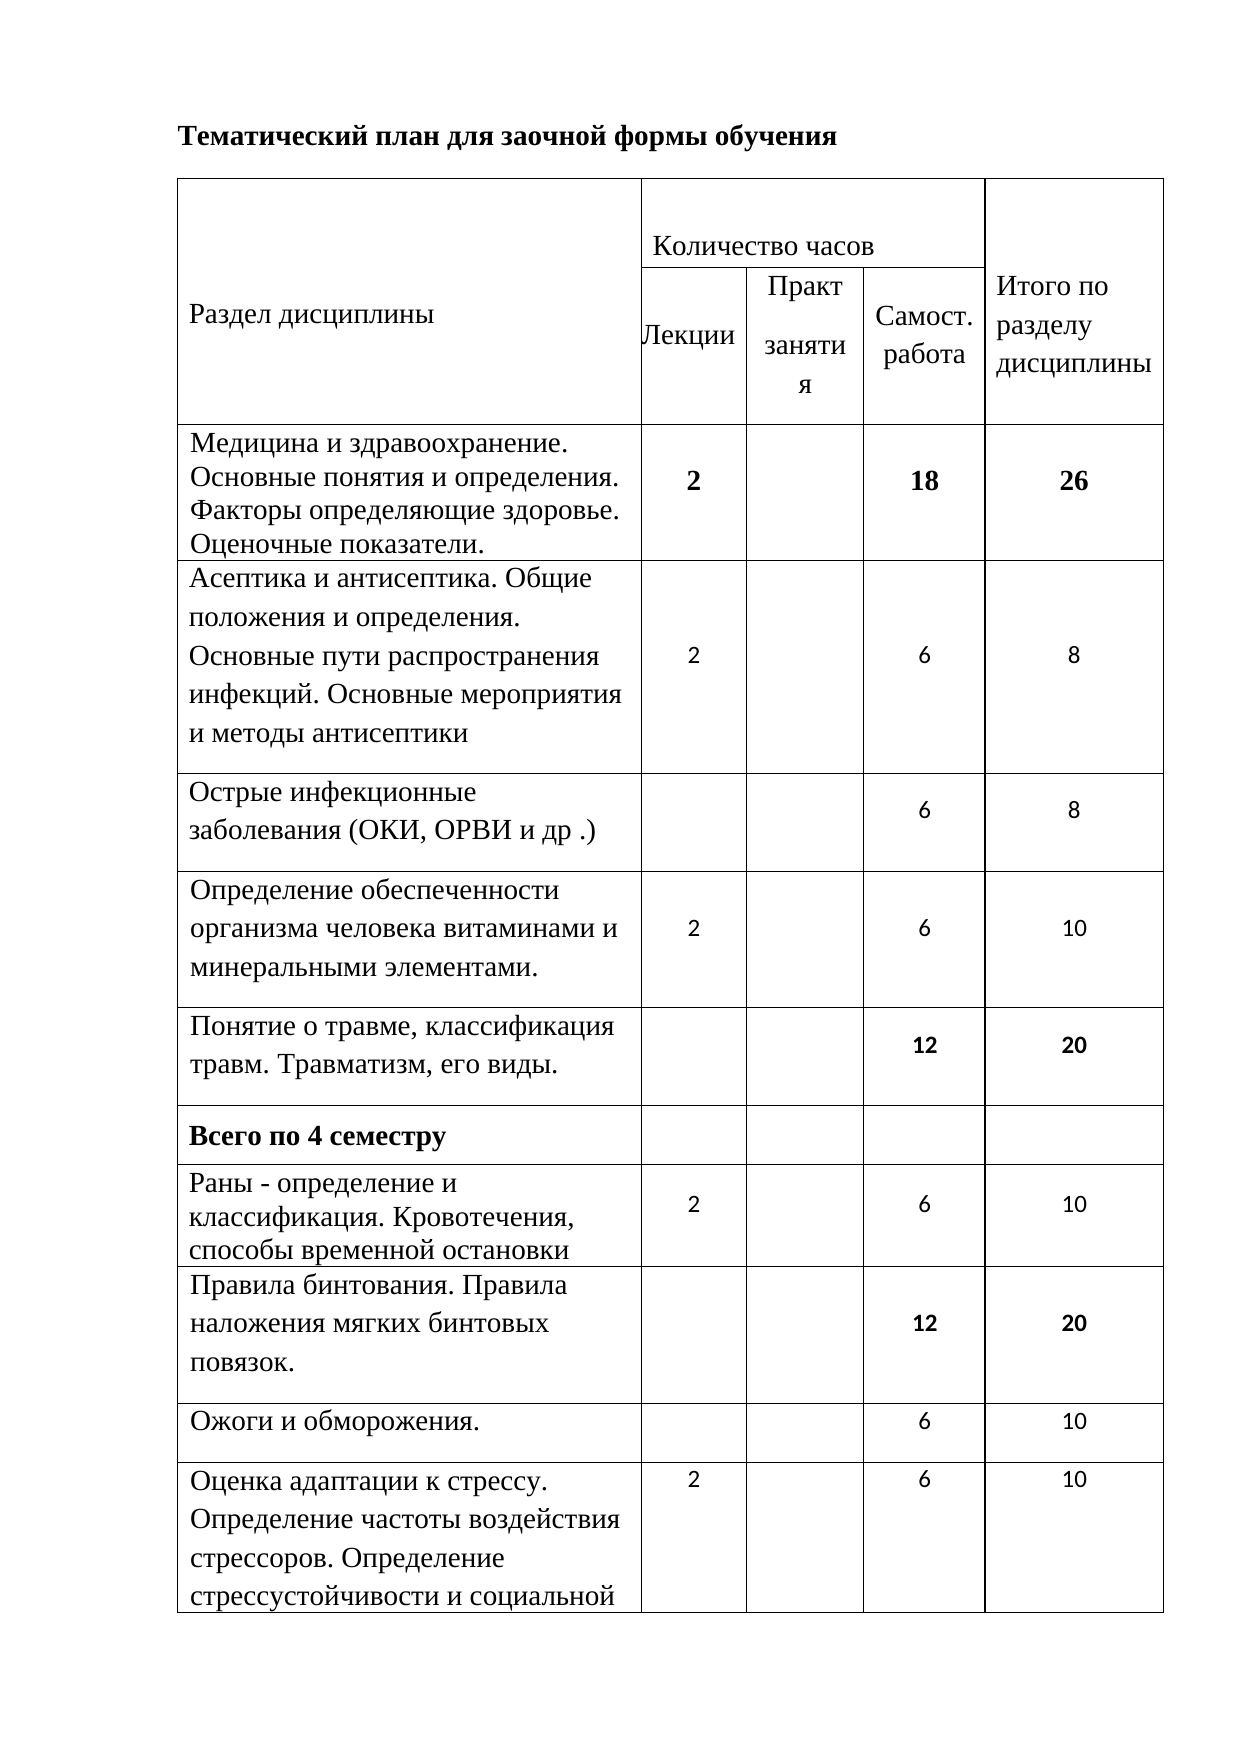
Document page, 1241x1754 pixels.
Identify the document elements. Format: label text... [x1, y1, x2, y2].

table_cell Правила бинтования. Правила наложения мягких бинтовых повязок. [178, 1267, 641, 1402]
table_cell [747, 1463, 863, 1612]
table_cell Всего по 4 семестру [178, 1106, 641, 1164]
table_cell 12 [864, 1267, 984, 1402]
table_header Количество часов [642, 179, 984, 267]
table_cell 2 [642, 1463, 746, 1612]
table_cell [642, 1267, 746, 1402]
table_cell 2 [642, 425, 746, 559]
table_cell [747, 1267, 863, 1402]
table_cell 10 [986, 1404, 1163, 1462]
table_cell Определение обеспеченности организма человека витаминами и минеральными элементами. [178, 872, 641, 1007]
table_cell 20 [986, 1267, 1163, 1402]
table_cell [864, 1106, 984, 1164]
table_cell Самост. работа [864, 268, 984, 424]
table_cell Медицина и здравоохранение. Основные понятия и определения. Факторы определяющие здоровье. Оценочные показатели. [178, 425, 641, 559]
table_cell [642, 1008, 746, 1105]
table_cell 12 [864, 1008, 984, 1105]
table_cell 2 [642, 1165, 746, 1266]
table_cell 6 [864, 1463, 984, 1612]
table_cell 26 [986, 425, 1163, 559]
table_cell 10 [986, 1463, 1163, 1612]
table_cell [747, 774, 863, 871]
table_header Итого по разделу дисциплины [986, 179, 1163, 424]
table_cell [747, 1165, 863, 1266]
table_cell 10 [986, 872, 1163, 1007]
table_cell 6 [864, 872, 984, 1007]
table_cell Асептика и антисептика. Общие положения и определения. Основные пути распространения инфекций. Основные мероприятия и методы антисептики [178, 561, 641, 773]
table_cell Раны - определение и классификация. Кровотечения, способы временной остановки [178, 1165, 641, 1266]
table_cell [747, 1008, 863, 1105]
table_cell [986, 1106, 1163, 1164]
table_cell 2 [642, 561, 746, 773]
table_cell 6 [864, 1165, 984, 1266]
table_cell [747, 872, 863, 1007]
table_cell 6 [864, 1404, 984, 1462]
table_cell [747, 561, 863, 773]
table_cell [747, 1106, 863, 1164]
table_cell 2 [642, 872, 746, 1007]
table_cell [642, 774, 746, 871]
text Тематический план для заочной формы обучения [177, 118, 1152, 152]
table_cell 6 [864, 561, 984, 773]
table_cell [642, 1106, 746, 1164]
table_cell Ожоги и обморожения. [178, 1404, 641, 1462]
table_cell Понятие о травме, классификация травм. Травматизм, его виды. [178, 1008, 641, 1105]
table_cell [178, 1463, 641, 1612]
table_cell [747, 1404, 863, 1462]
table_cell 6 [864, 774, 984, 871]
table_cell Лекции [642, 268, 746, 424]
table_cell Практ занятия [747, 268, 863, 424]
table_cell [642, 1404, 746, 1462]
table_header Раздел дисциплины [178, 179, 641, 424]
table_cell [747, 425, 863, 559]
table_cell 8 [986, 561, 1163, 773]
table_cell 8 [986, 774, 1163, 871]
table_cell 10 [986, 1165, 1163, 1266]
table_cell 18 [864, 425, 984, 559]
table_cell Острые инфекционные заболевания (ОКИ, ОРВИ и др .) [178, 774, 641, 871]
table_cell 20 [986, 1008, 1163, 1105]
